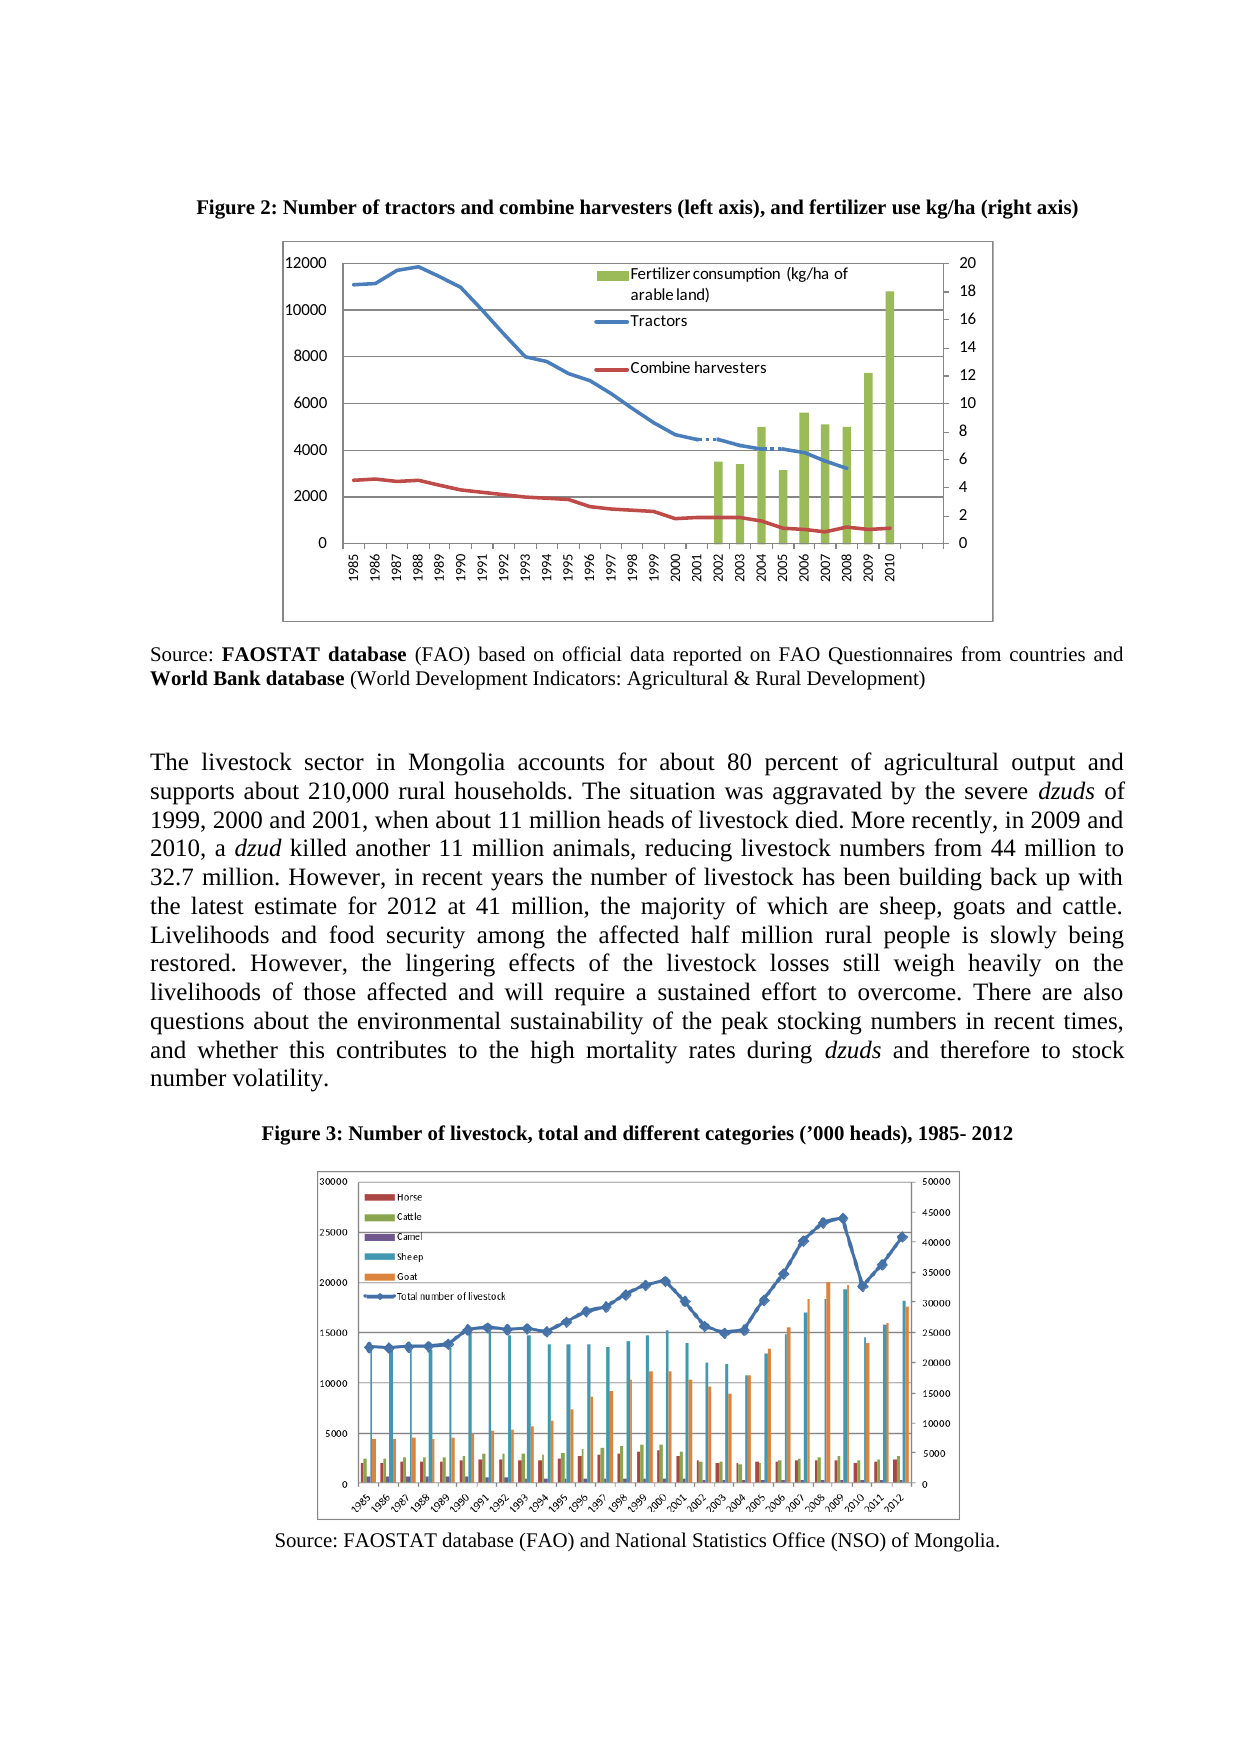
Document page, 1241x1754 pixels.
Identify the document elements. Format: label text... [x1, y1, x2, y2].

list The livestock sector in Mongolia accounts for about 80 percent of agricultural output and supports about 210,000 rural households. The situation was aggravated by the severe dzuds of 1999, 2000 and 2001, when about 11 million heads of livestock died. More recently, in 2009 and 2010, a dzud killed another 11 million animals, reducing livestock numbers from 44 million to 32.7 million. However, in recent years the number of livestock has been building back up with the latest estimate for 2012 at 41 million, the majority of which are sheep, goats and cattle. Livelihoods and food security among the affected half million rural people is slowly being restored. However, the lingering effects of the livestock losses still weigh heavily on the livelihoods of those affected and will require a sustained effort to overcome. There are also questions about the environmental sustainability of the peak stocking numbers in recent times, and whether this contributes to the high mortality rates during dzuds and therefore to stock number volatility. [150, 747, 1125, 1092]
text Figure 2: Number of tractors and combine harvesters (left axis), and fertilizer use kg/ha (right axis) [150, 195, 1125, 219]
text Source: FAOSTAT database (FAO) and National Statistics Office (NSO) of Mongolia. [150, 1528, 1125, 1552]
text Source: FAOSTAT database (FAO) based on official data reported on FAO Questionnaires from countries and World Bank database (World Development Indicators: Agricultural & Rural Development) [150, 642, 1125, 690]
text Figure 3: Number of livestock, total and different categories (’000 heads), 1985- 2012 [150, 1121, 1125, 1145]
